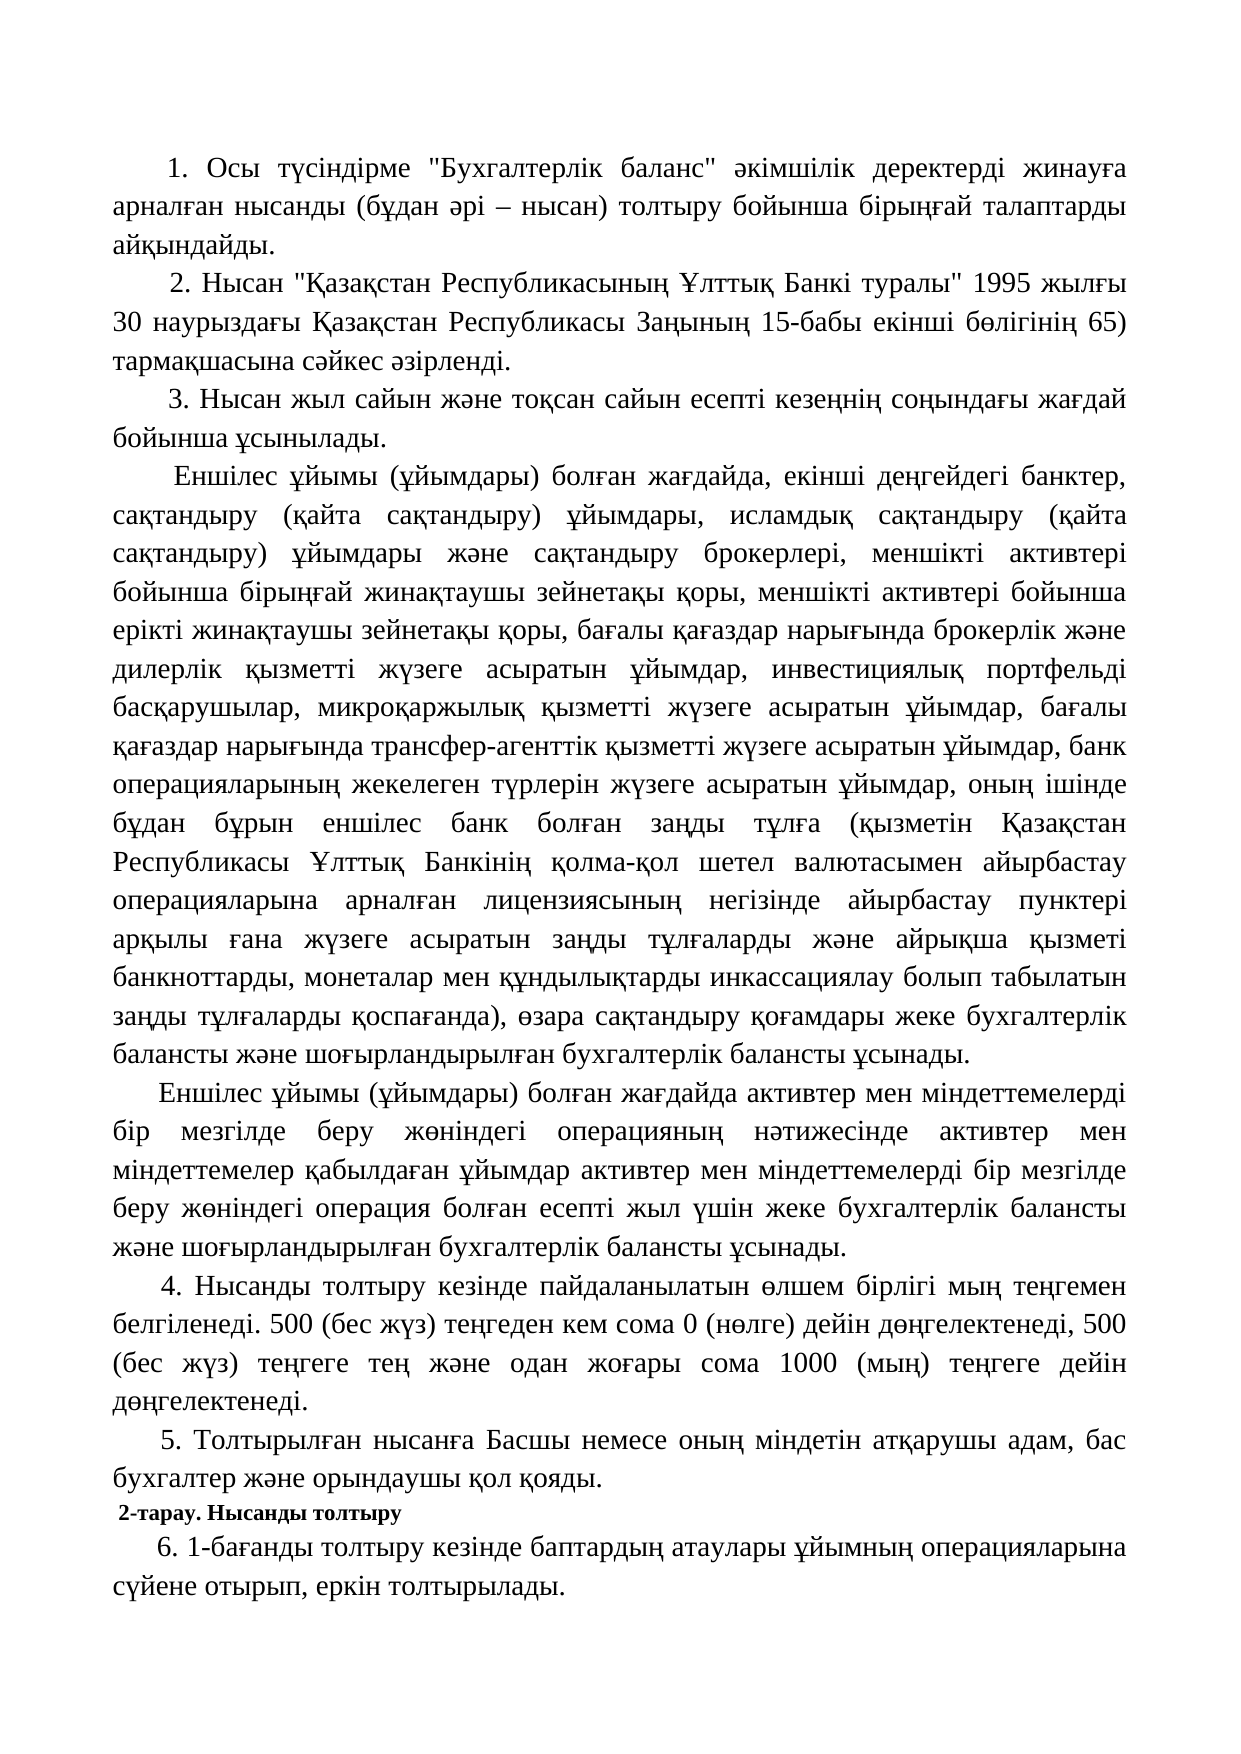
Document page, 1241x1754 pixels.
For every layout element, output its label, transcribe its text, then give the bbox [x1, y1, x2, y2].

text 1. Осы түсіндірме "Бухгалтерлік баланс" әкімшілік деректерді жинауға арналған нысанды (бұдан әрі – нысан) толтыру бойынша бірыңғай талаптарды айқындайды. [112, 150, 1128, 261]
text 4. Нысанды толтыру кезінде пайдаланылатын өлшем бірлігі мың теңгемен белгіленеді. 500 (бес жүз) теңгеден кем сома 0 (нөлге) дейiн дөңгелектенеді, 500 (бес жүз) теңгеге тең және одан жоғары сома 1000 (мың) теңгеге дейiн дөңгелектенеді. [112, 1268, 1128, 1417]
text 5. Толтырылған нысанға Басшы немесе оның міндетін атқарушы адам, бас бухгалтер және орындаушы қол қояды. [112, 1422, 1128, 1494]
text Еншілес ұйымы (ұйымдары) болған жағдайда, екінші деңгейдегі банктер, сақтандыру (қайта сақтандыру) ұйымдары, исламдық сақтандыру (қайта сақтандыру) ұйымдары және сақтандыру брокерлері, меншікті активтері бойынша бірыңғай жинақтаушы зейнетақы қоры, меншікті активтері бойынша ерікті жинақтаушы зейнетақы қоры, бағалы қағаздар нарығында брокерлік және дилерлік қызметті жүзеге асыратын ұйымдар, инвестициялық портфельді басқарушылар, микроқаржылық қызметті жүзеге асыратын ұйымдар, бағалы қағаздар нарығында трансфер-агенттік қызметті жүзеге асыратын ұйымдар, банк операцияларының жекелеген түрлерін жүзеге асыратын ұйымдар, оның ішінде бұдан бұрын еншілес банк болған заңды тұлға (қызметін Қазақстан Республикасы Ұлттық Банкінің қолма-қол шетел валютасымен айырбастау операцияларына арналған лицензиясының негізінде айырбастау пунктері арқылы ғана жүзеге асыратын заңды тұлғаларды және айрықша қызметі банкноттарды, монеталар мен құндылықтарды инкассациялау болып табылатын заңды тұлғаларды қоспағанда), өзара сақтандыру қоғамдары жеке бухгалтерлік балансты және шоғырландырылған бухгалтерлік балансты ұсынады. [112, 458, 1128, 1070]
text 6. 1-бағанды толтыру кезінде баптардың атаулары ұйымның операцияларына сүйене отырып, еркін толтырылады. [112, 1529, 1128, 1601]
text Еншілес ұйымы (ұйымдары) болған жағдайда активтер мен міндеттемелерді бір мезгілде беру жөніндегі операцияның нәтижесінде активтер мен міндеттемелер қабылдаған ұйымдар активтер мен міндеттемелерді бір мезгілде беру жөніндегі операция болған есепті жыл үшін жеке бухгалтерлік балансты және шоғырландырылған бухгалтерлік балансты ұсынады. [112, 1075, 1128, 1263]
text 3. Нысан жыл сайын және тоқсан сайын есепті кезеңнің соңындағы жағдай бойынша ұсынылады. [112, 381, 1128, 453]
text 2-тарау. Нысанды толтыру [112, 1499, 1128, 1525]
text 2. Нысан "Қазақстан Республикасының Ұлттық Банкі туралы" 1995 жылғы 30 наурыздағы Қазақстан Республикасы Заңының 15-бабы екінші бөлігінің 65) тармақшасына сәйкес әзірленді. [112, 266, 1128, 376]
